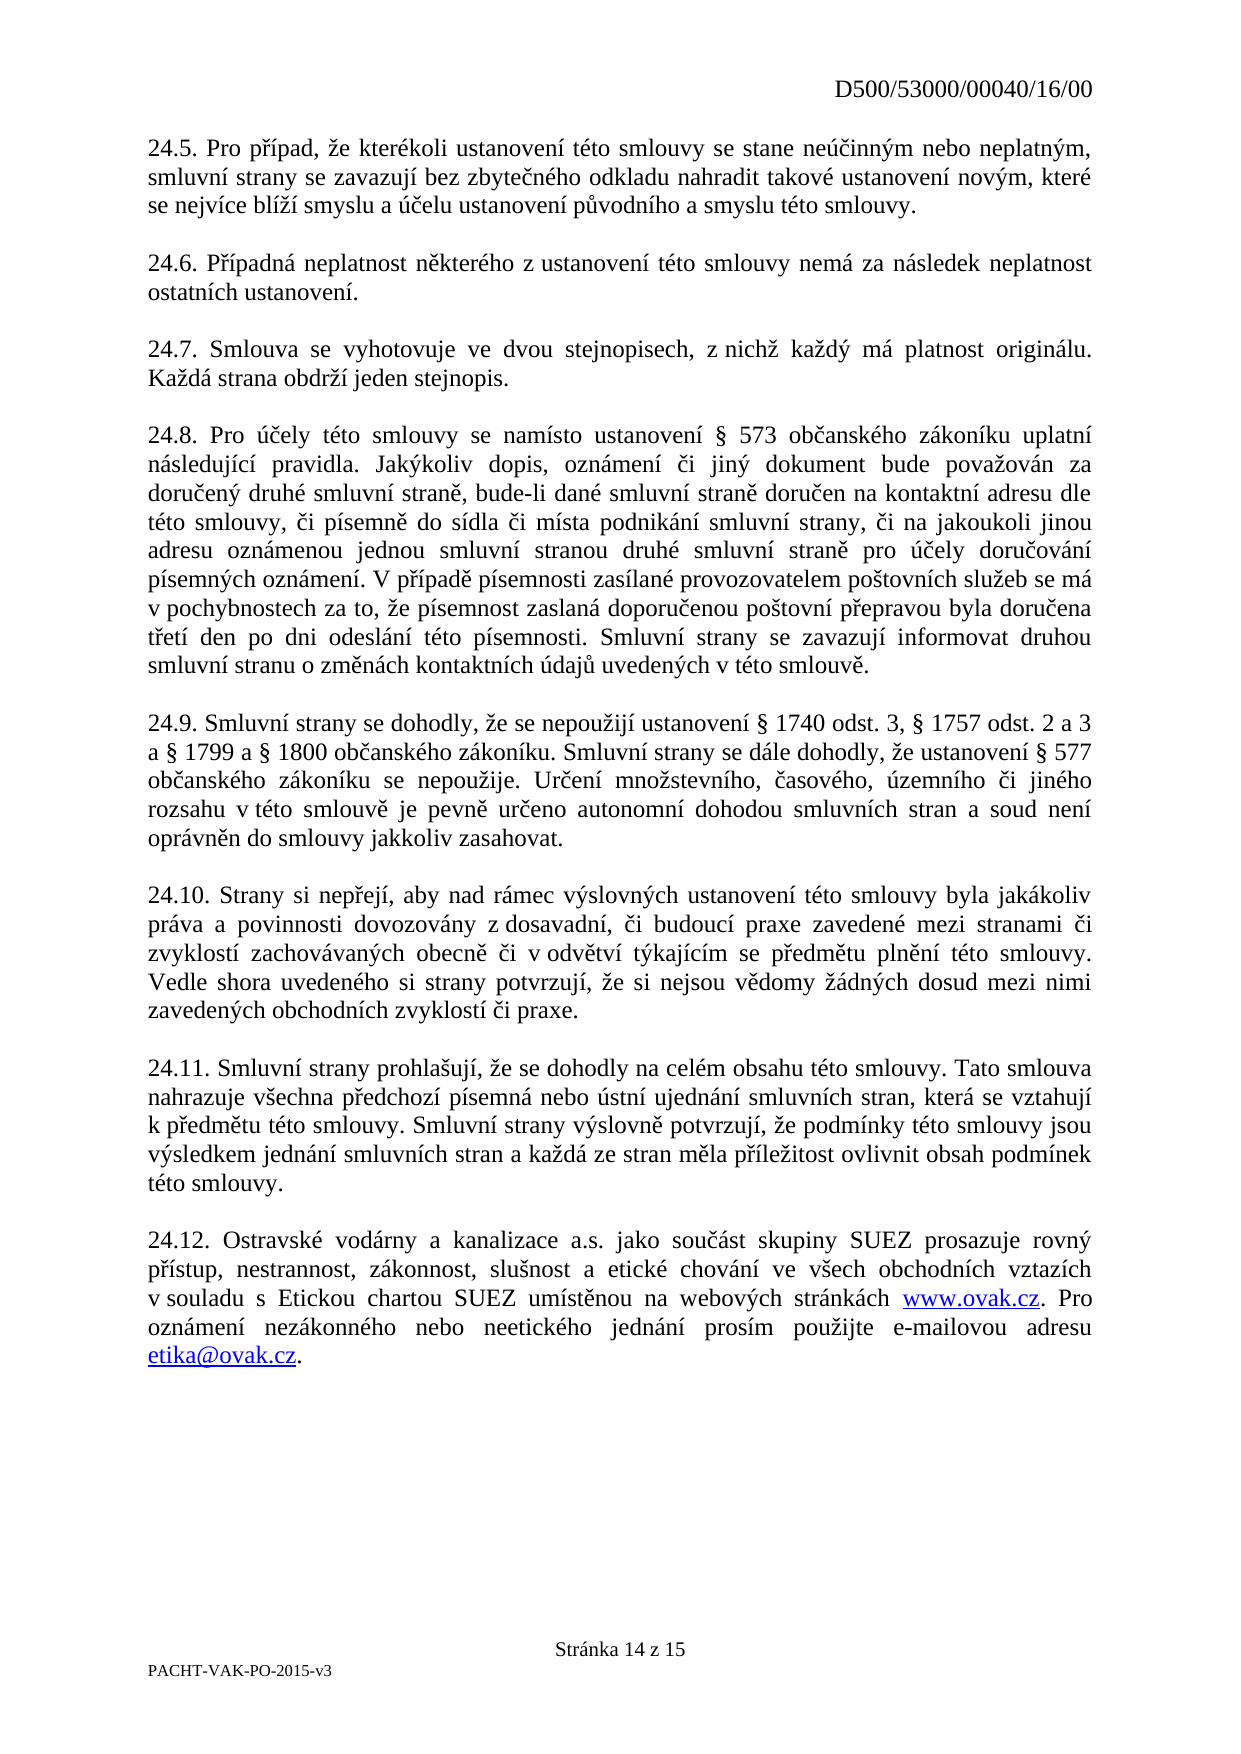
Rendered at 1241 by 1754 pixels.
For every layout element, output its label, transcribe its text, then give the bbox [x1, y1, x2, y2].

text 24.6. Případná neplatnost některého z ustanovení této smlouvy nemá za následek neplatnost ostatních ustanovení. [148, 248, 1093, 305]
text 24.5. Pro případ, že kterékoli ustanovení této smlouvy se stane neúčinným nebo neplatným, smluvní strany se zavazují bez zbytečného odkladu nahradit takové ustanovení novým, které se nejvíce blíží smyslu a účelu ustanovení původního a smyslu této smlouvy. [148, 133, 1093, 219]
text 24.7. Smlouva se vyhotovuje ve dvou stejnopisech, z nichž každý má platnost originálu. Každá strana obdrží jeden stejnopis. [148, 334, 1093, 392]
text 24.11. Smluvní strany prohlašují, že se dohodly na celém obsahu této smlouvy. Tato smlouva nahrazuje všechna předchozí písemná nebo ústní ujednání smluvních stran, která se vztahují k předmětu této smlouvy. Smluvní strany výslovně potvrzují, že podmínky této smlouvy jsou výsledkem jednání smluvních stran a každá ze stran měla příležitost ovlivnit obsah podmínek této smlouvy. [148, 1053, 1093, 1197]
text 24.8. Pro účely této smlouvy se namísto ustanovení § 573 občanského zákoníku uplatní následující pravidla. Jakýkoliv dopis, oznámení či jiný dokument bude považován za doručený druhé smluvní straně, bude-li dané smluvní straně doručen na kontaktní adresu dle této smlouvy, či písemně do sídla či místa podnikání smluvní strany, či na jakoukoli jinou adresu oznámenou jednou smluvní stranou druhé smluvní straně pro účely doručování písemných oznámení. V případě písemnosti zasílané provozovatelem poštovních služeb se má v pochybnostech za to, že písemnost zaslaná doporučenou poštovní přepravou byla doručena třetí den po dni odeslání této písemnosti. Smluvní strany se zavazují informovat druhou smluvní stranu o změnách kontaktních údajů uvedených v této smlouvě. [148, 420, 1093, 679]
text 24.10. Strany si nepřejí, aby nad rámec výslovných ustanovení této smlouvy byla jakákoliv práva a povinnosti dovozovány z dosavadní, či budoucí praxe zavedené mezi stranami či zvyklostí zachovávaných obecně či v odvětví týkajícím se předmětu plnění této smlouvy. Vedle shora uvedeného si strany potvrzují, že si nejsou vědomy žádných dosud mezi nimi zavedených obchodních zvyklostí či praxe. [148, 880, 1093, 1024]
text 24.9. Smluvní strany se dohodly, že se nepoužijí ustanovení § 1740 odst. 3, § 1757 odst. 2 a 3 a § 1799 a § 1800 občanského zákoníku. Smluvní strany se dále dohodly, že ustanovení § 577 občanského zákoníku se nepoužije. Určení množstevního, časového, územního či jiného rozsahu v této smlouvě je pevně určeno autonomní dohodou smluvních stran a soud není oprávněn do smlouvy jakkoliv zasahovat. [148, 708, 1093, 852]
text 24.12. Ostravské vodárny a kanalizace a.s. jako součást skupiny SUEZ prosazuje rovný přístup, nestrannost, zákonnost, slušnost a etické chování ve všech obchodních vztazích v souladu s Etickou chartou SUEZ umístěnou na webových stránkách www.ovak.cz. Pro oznámení nezákonného nebo neetického jednání prosím použijte e-mailovou adresu etika@ovak.cz. [148, 1225, 1093, 1369]
